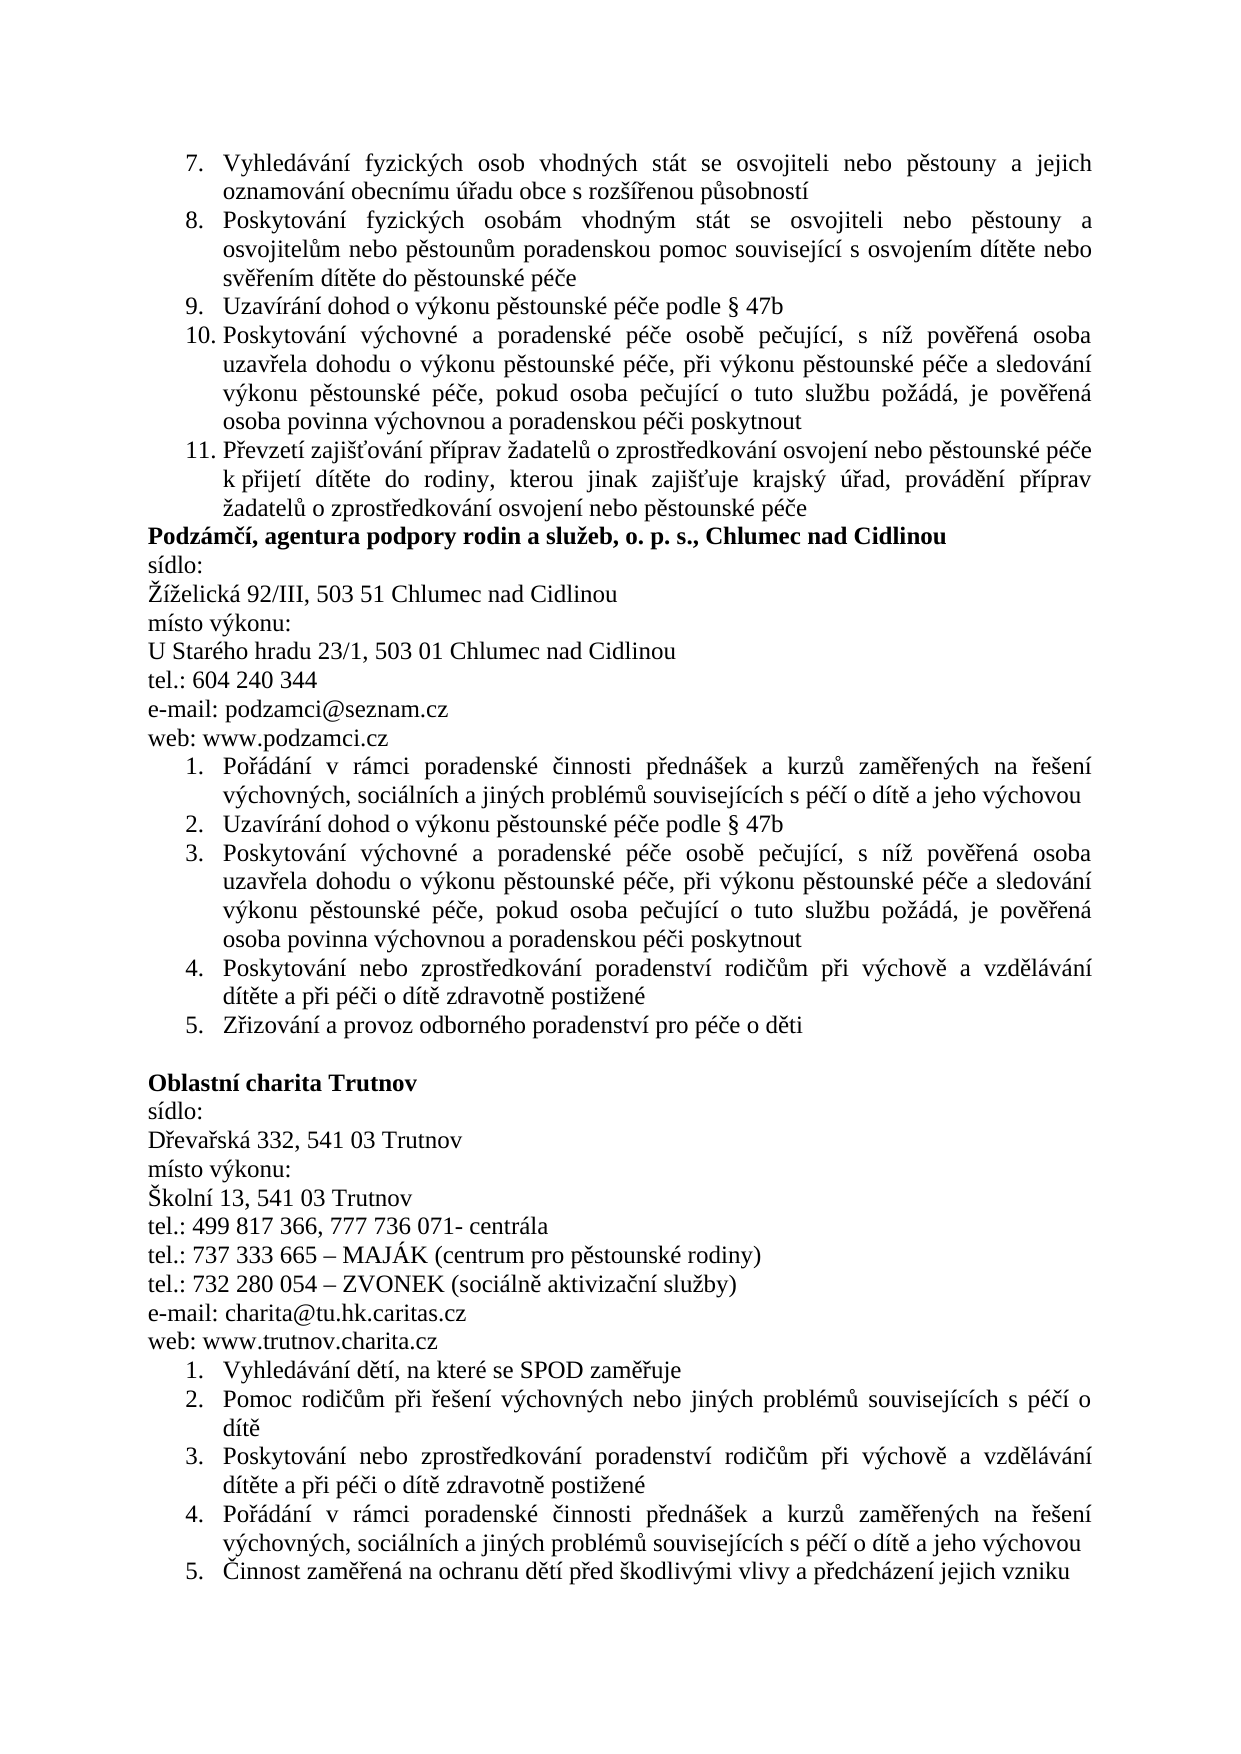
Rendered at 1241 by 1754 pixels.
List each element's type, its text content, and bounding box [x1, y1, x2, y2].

list Vyhledávání dětí, na které se SPOD zaměřuje [185, 1355, 1093, 1384]
text místo výkonu: [148, 608, 1093, 636]
text e-mail: charita@tu.hk.caritas.cz [148, 1298, 1093, 1326]
list Poskytování výchovné a poradenské péče osobě pečující, s níž pověřená osoba uzavřela dohodu o výkonu pěstounské péče, při výkonu pěstounské péče a sledování výkonu pěstounské péče, pokud osoba pečující o tuto službu požádá, je pověřená osoba povinna výchovnou a poradenskou péči poskytnout [185, 838, 1093, 953]
text sídlo: [148, 1096, 1093, 1125]
text Oblastní charita Trutnov [148, 1068, 1093, 1096]
list Pomoc rodičům při řešení výchovných nebo jiných problémů souvisejících s péčí o dítě [185, 1384, 1093, 1441]
text Podzámčí, agentura podpory rodin a služeb, o. p. s., Chlumec nad Cidlinou [148, 521, 1093, 550]
text místo výkonu: [148, 1154, 1093, 1183]
list Zřizování a provoz odborného poradenství pro péče o děti [185, 1010, 1093, 1039]
list Uzavírání dohod o výkonu pěstounské péče podle § 47b [185, 291, 1093, 320]
text sídlo: [148, 550, 1093, 579]
text tel.: 499 817 366, 777 736 071- centrála [148, 1211, 1093, 1240]
list Poskytování nebo zprostředkování poradenství rodičům při výchově a vzdělávání dítěte a při péči o dítě zdravotně postižené [185, 1441, 1093, 1499]
text e-mail: podzamci@seznam.cz [148, 694, 1093, 723]
list Poskytování fyzických osobám vhodným stát se osvojiteli nebo pěstouny a osvojitelům nebo pěstounům poradenskou pomoc související s osvojením dítěte nebo svěřením dítěte do pěstounské péče [185, 205, 1093, 291]
list Činnost zaměřená na ochranu dětí před škodlivými vlivy a předcházení jejich vzniku [185, 1556, 1093, 1585]
text Dřevařská 332, 541 03 Trutnov [148, 1125, 1093, 1154]
text Žíželická 92/III, 503 51 Chlumec nad Cidlinou [148, 579, 1093, 608]
list Poskytování nebo zprostředkování poradenství rodičům při výchově a vzdělávání dítěte a při péči o dítě zdravotně postižené [185, 953, 1093, 1010]
text tel.: 737 333 665 – MAJÁK (centrum pro pěstounské rodiny) [148, 1240, 1093, 1269]
list Vyhledávání fyzických osob vhodných stát se osvojiteli nebo pěstouny a jejich oznamování obecnímu úřadu obce s rozšířenou působností [185, 148, 1093, 205]
text web: www.trutnov.charita.cz [148, 1326, 1093, 1355]
text web: www.podzamci.cz [148, 723, 1093, 751]
text Školní 13, 541 03 Trutnov [148, 1183, 1093, 1211]
list Převzetí zajišťování příprav žadatelů o zprostředkování osvojení nebo pěstounské péče k přijetí dítěte do rodiny, kterou jinak zajišťuje krajský úřad, provádění příprav žadatelů o zprostředkování osvojení nebo pěstounské péče [185, 435, 1093, 521]
text tel.: 604 240 344 [148, 665, 1093, 694]
list Pořádání v rámci poradenské činnosti přednášek a kurzů zaměřených na řešení výchovných, sociálních a jiných problémů souvisejících s péčí o dítě a jeho výchovou [185, 751, 1093, 809]
text U Starého hradu 23/1, 503 01 Chlumec nad Cidlinou [148, 636, 1093, 665]
list Pořádání v rámci poradenské činnosti přednášek a kurzů zaměřených na řešení výchovných, sociálních a jiných problémů souvisejících s péčí o dítě a jeho výchovou [185, 1499, 1093, 1556]
list Poskytování výchovné a poradenské péče osobě pečující, s níž pověřená osoba uzavřela dohodu o výkonu pěstounské péče, při výkonu pěstounské péče a sledování výkonu pěstounské péče, pokud osoba pečující o tuto službu požádá, je pověřená osoba povinna výchovnou a poradenskou péči poskytnout [185, 320, 1093, 435]
list Uzavírání dohod o výkonu pěstounské péče podle § 47b [185, 809, 1093, 838]
text tel.: 732 280 054 – ZVONEK (sociálně aktivizační služby) [148, 1269, 1093, 1298]
